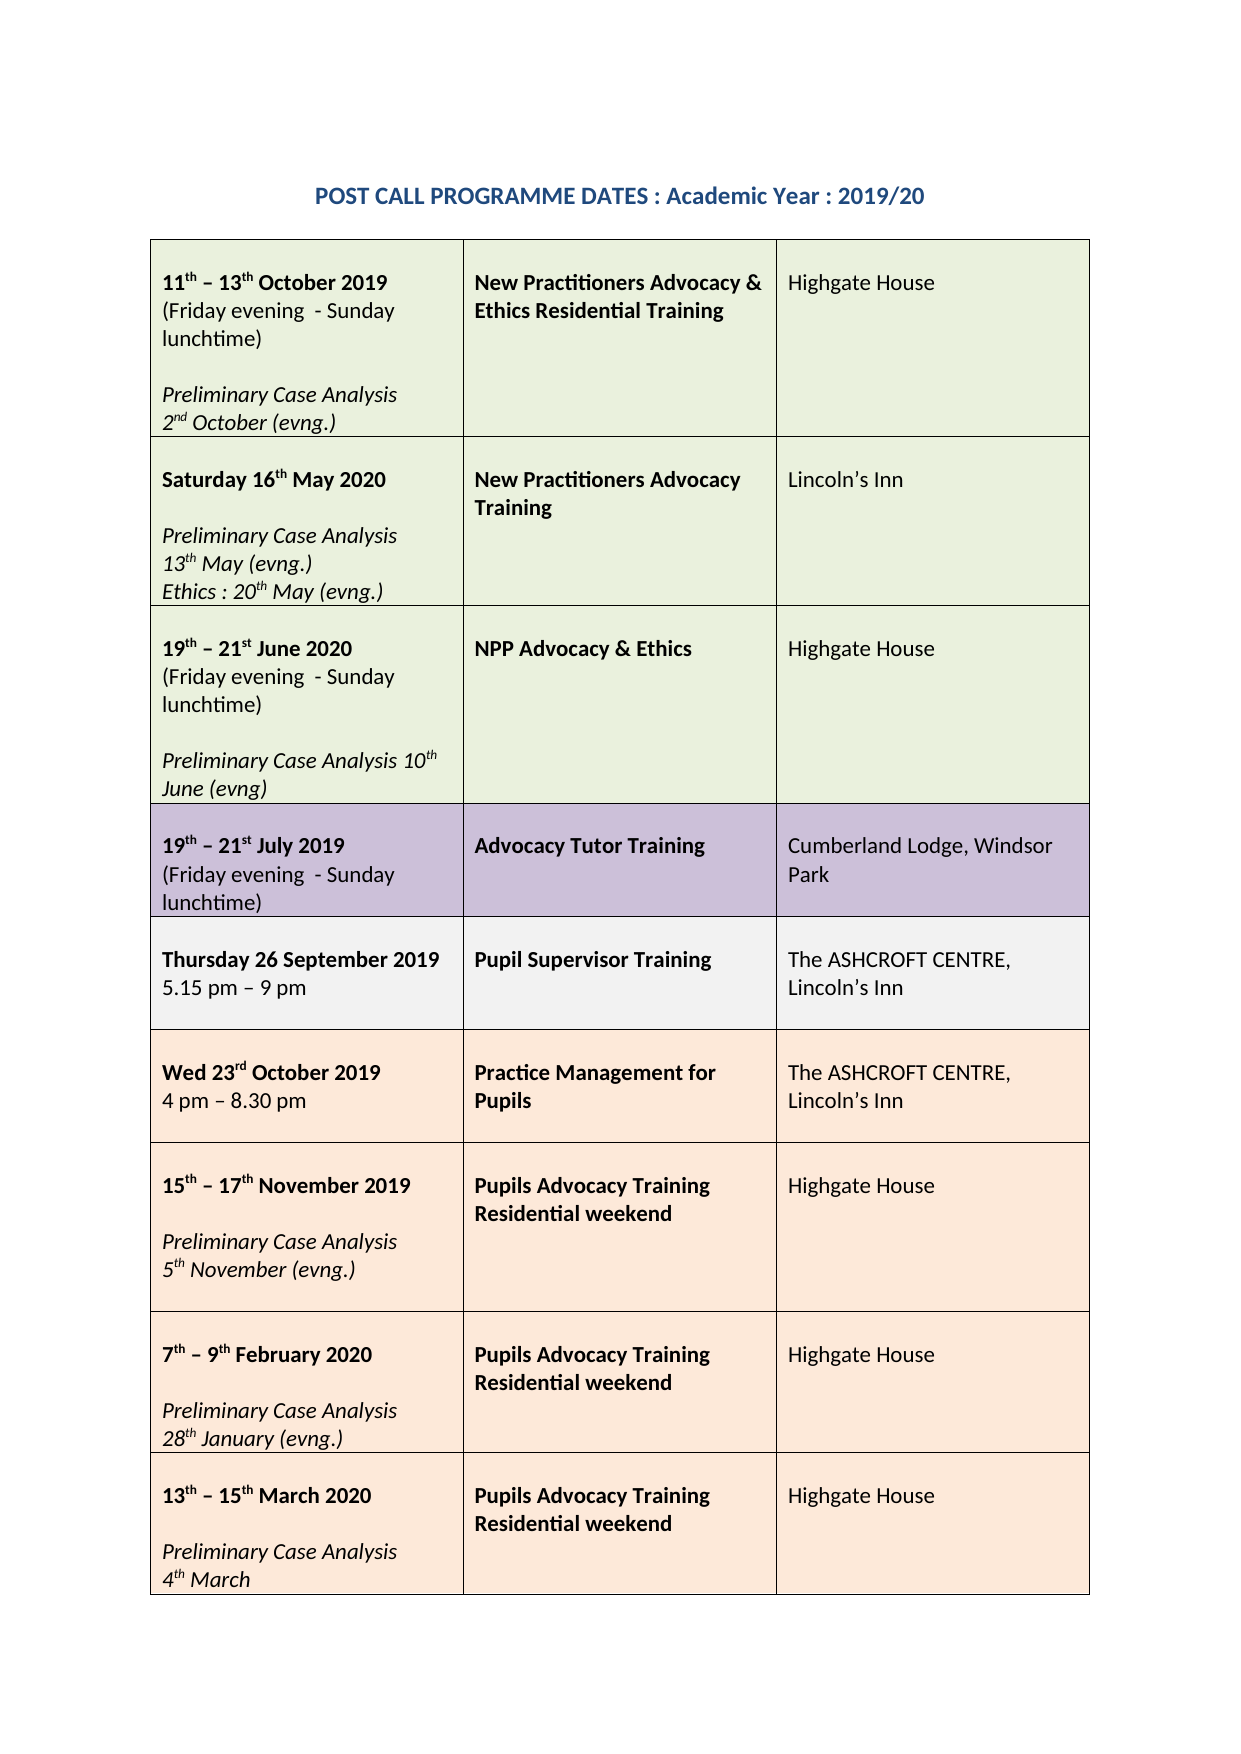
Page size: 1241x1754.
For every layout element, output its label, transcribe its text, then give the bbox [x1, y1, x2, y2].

table_cell Pupils Advocacy Training Residential weekend [464, 1143, 776, 1311]
table_cell Lincoln’s Inn [777, 437, 1089, 605]
table_cell Highgate House [777, 1312, 1089, 1452]
table_cell Thursday 26 September 2019 5.15 pm – 9 pm [151, 917, 463, 1029]
table_cell 19th – 21st June 2020 (Friday evening - Sunday lunchtime) Preliminary Case Analysis 10th June (evng) [151, 606, 463, 803]
table_cell The ASHCROFT CENTRE, Lincoln’s Inn [777, 917, 1089, 1029]
table_cell Pupils Advocacy Training Residential weekend [464, 1312, 776, 1452]
table_cell Pupils Advocacy Training Residential weekend [464, 1453, 776, 1593]
table_header Highgate House [777, 240, 1089, 436]
table_cell Cumberland Lodge, Windsor Park [777, 804, 1089, 916]
table_header 11th – 13th October 2019 (Friday evening - Sunday lunchtime) Preliminary Case Analysis 2nd October (evng.) [151, 240, 463, 436]
table_cell 15th – 17th November 2019 Preliminary Case Analysis 5th November (evng.) [151, 1143, 463, 1311]
table_cell 19th – 21st July 2019 (Friday evening - Sunday lunchtime) [151, 804, 463, 916]
table_cell Advocacy Tutor Training [464, 804, 776, 916]
table_header New Practitioners Advocacy & Ethics Residential Training [464, 240, 776, 436]
table_cell New Practitioners Advocacy Training [464, 437, 776, 605]
table_cell Pupil Supervisor Training [464, 917, 776, 1029]
table_cell 13th – 15th March 2020 Preliminary Case Analysis 4th March [151, 1453, 463, 1593]
table_cell Saturday 16th May 2020 Preliminary Case Analysis 13th May (evng.) Ethics : 20th May (evng.) [151, 437, 463, 605]
table_cell Highgate House [777, 606, 1089, 803]
table_cell Highgate House [777, 1453, 1089, 1593]
table_cell 7th – 9th February 2020 Preliminary Case Analysis 28th January (evng.) [151, 1312, 463, 1452]
text POST CALL PROGRAMME DATES : Academic Year : 2019/20 [150, 181, 1090, 211]
table_cell NPP Advocacy & Ethics [464, 606, 776, 803]
table_cell The ASHCROFT CENTRE, Lincoln’s Inn [777, 1030, 1089, 1142]
table_cell Wed 23rd October 2019 4 pm – 8.30 pm [151, 1030, 463, 1142]
table_cell Practice Management for Pupils [464, 1030, 776, 1142]
table_cell Highgate House [777, 1143, 1089, 1311]
